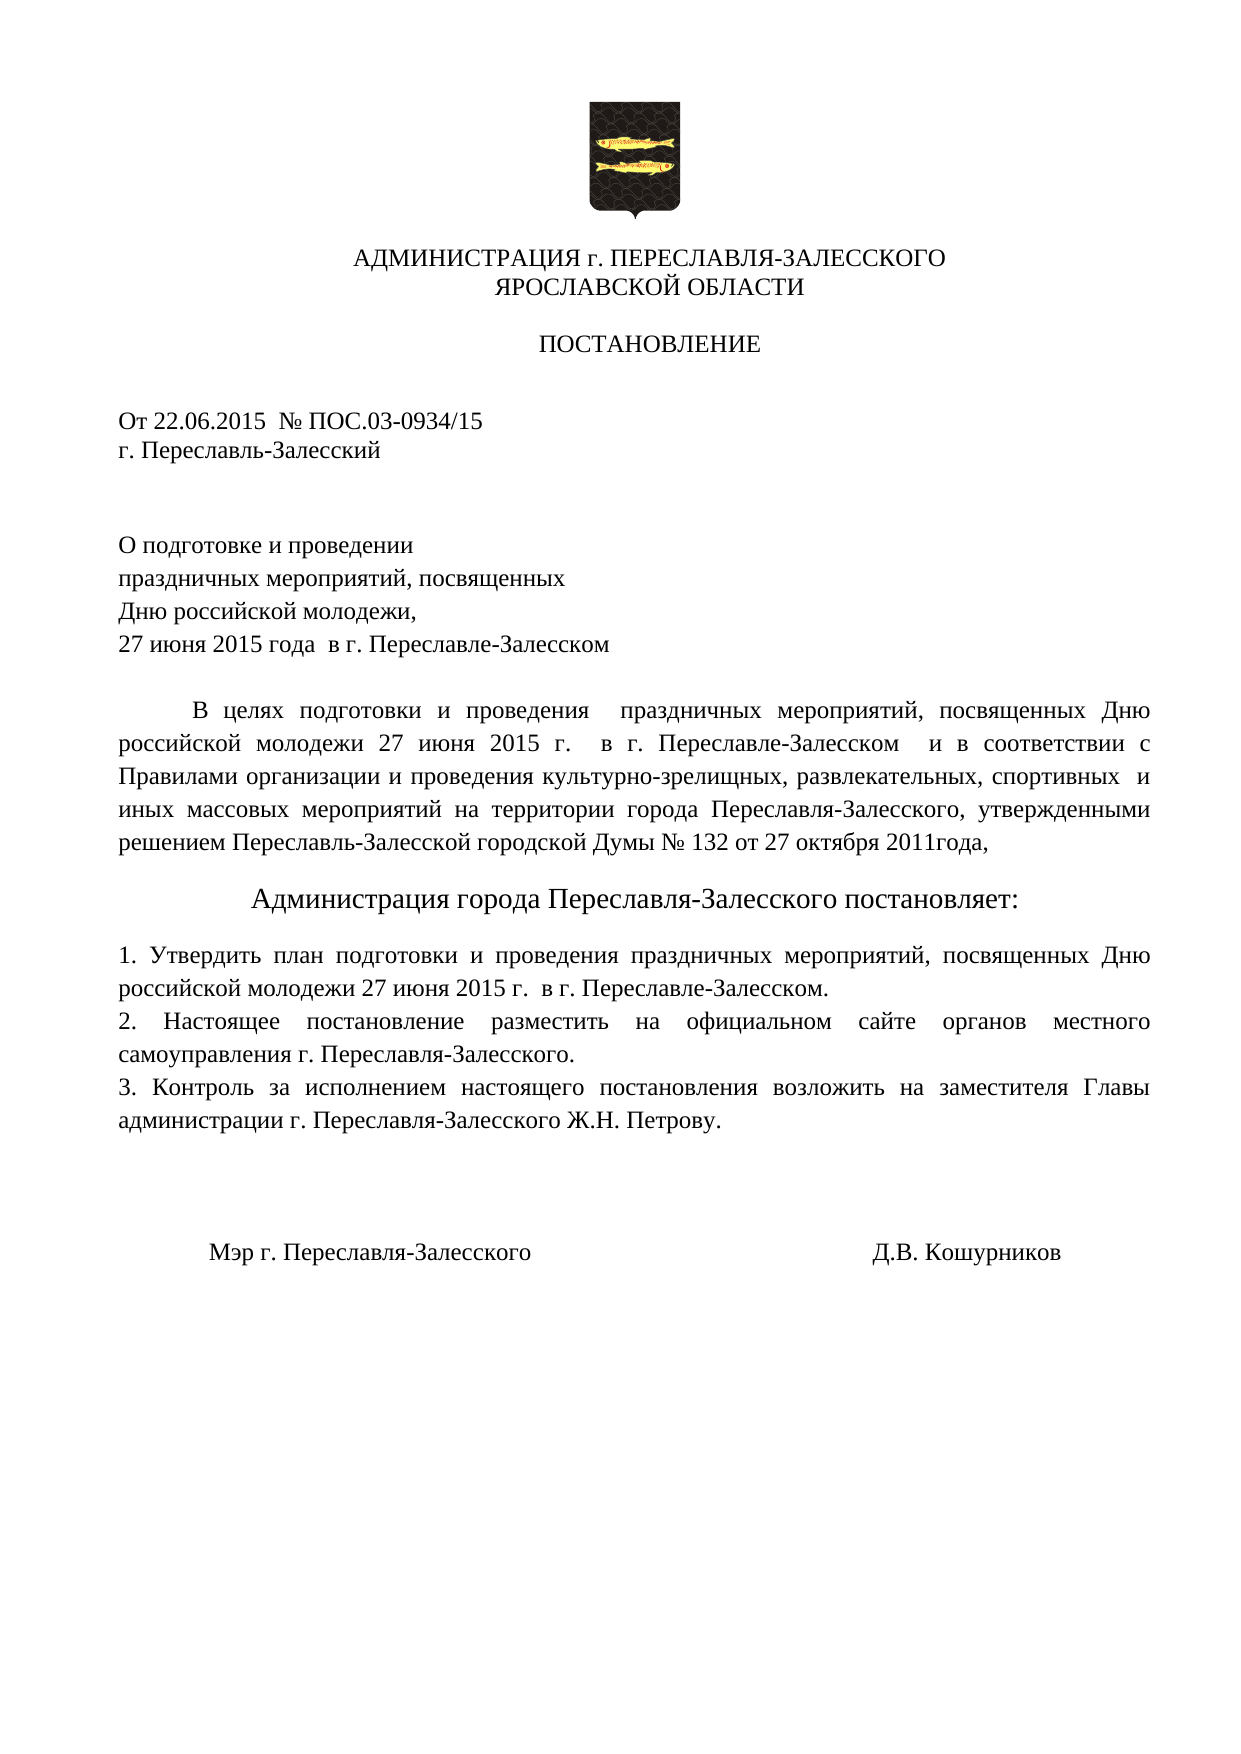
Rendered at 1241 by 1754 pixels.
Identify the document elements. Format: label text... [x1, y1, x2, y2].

text От 22.06.2015 № ПОС.03-0934/15 [118, 406, 1152, 435]
text О подготовке и проведении [118, 530, 1152, 558]
text В целях подготовки и проведения праздничных мероприятий, посвященных Дню российской молодежи 27 июня 2015 г. в г. Переславле-Залесском и в соответствии с Правилами организации и проведения культурно-зрелищных, развлекательных, спортивных и иных массовых мероприятий на территории города Переславля-Залесского, утвержденными решением Переславль-Залесской городской Думы № 132 от 27 октября 2011года, [118, 695, 1152, 856]
text праздничных мероприятий, посвященных [118, 563, 1152, 591]
text Дню российской молодежи, [118, 596, 1152, 624]
text 3. Контроль за исполнением настоящего постановления возложить на заместителя Главы администрации г. Переславля-Залесского Ж.Н. Петрову. [118, 1072, 1152, 1134]
text Администрация города Переславля-Залесского постановляет: [118, 881, 1152, 914]
text 1. Утвердить план подготовки и проведения праздничных мероприятий, посвященных Дню российской молодежи 27 июня 2015 г. в г. Переславле-Залесском. [118, 940, 1152, 1002]
text ПОСТАНОВЛЕНИЕ [148, 329, 1152, 358]
text 27 июня 2015 года в г. Переславле-Залесском [118, 629, 1152, 657]
text 2. Настоящее постановление разместить на официальном сайте органов местного самоуправления г. Переславля-Залесского. [118, 1006, 1152, 1068]
text г. Переславль-Залесский [118, 435, 1152, 464]
text Мэр г. Переславля-Залесского Д.В. Кошурников [118, 1237, 1152, 1266]
text ЯРОСЛАВСКОЙ ОБЛАСТИ [148, 272, 1152, 301]
text АДМИНИСТРАЦИЯ г. ПЕРЕСЛАВЛЯ-ЗАЛЕССКОГО [148, 243, 1152, 272]
